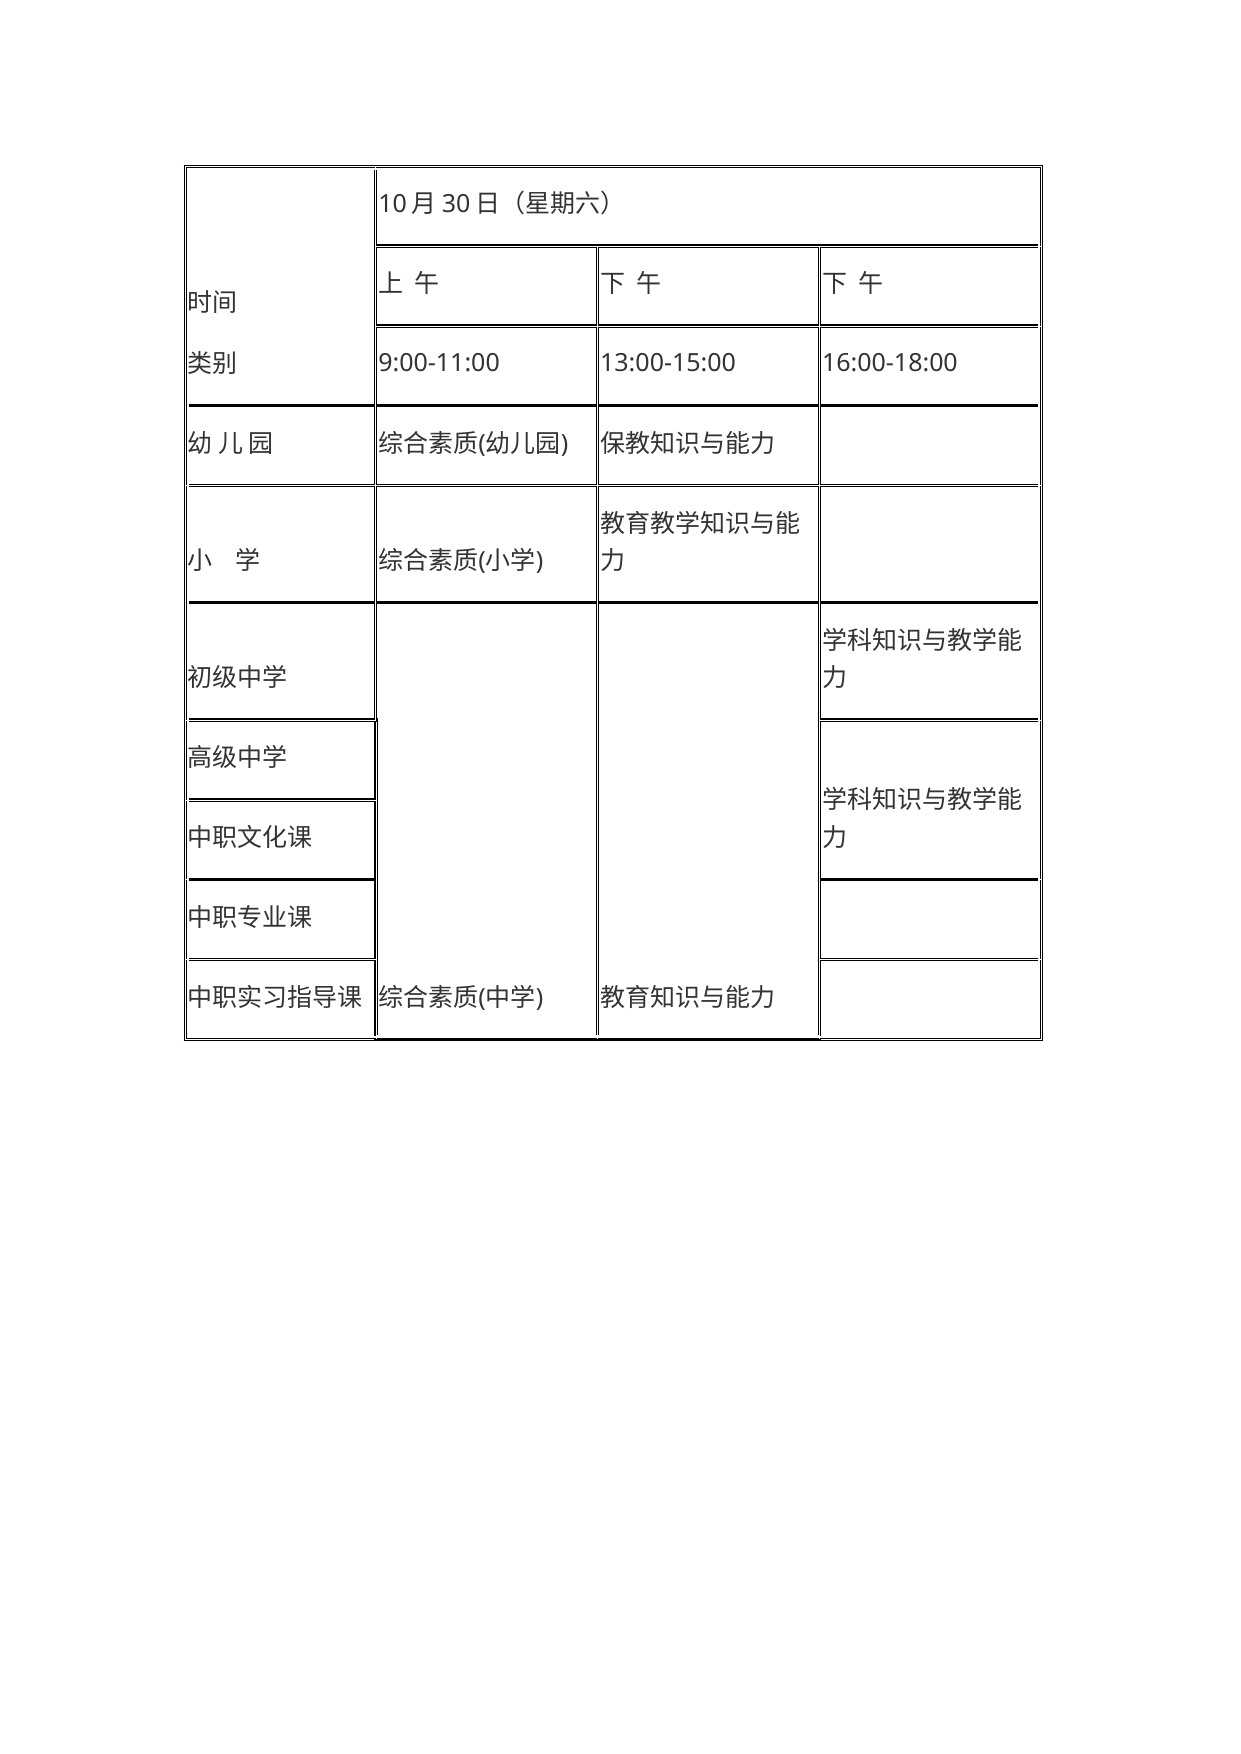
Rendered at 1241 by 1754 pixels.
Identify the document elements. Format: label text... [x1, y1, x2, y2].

table_cell [820, 484, 1041, 601]
table_cell 中职专业课 [185, 878, 374, 958]
table_cell 9:00-11:00 [377, 328, 596, 404]
table_cell 保教知识与能力 [599, 407, 818, 484]
table_cell [821, 404, 1040, 484]
table_cell 综合素质(中学) [376, 604, 598, 1037]
table_cell 上 午 [377, 248, 596, 324]
table_cell 13:00-15:00 [599, 328, 818, 404]
table_cell 学科知识与教学能力 [821, 601, 1040, 718]
table_cell 初级中学 [187, 601, 374, 718]
table_cell 下 午 [599, 248, 818, 324]
table_cell 教育知识与能力 [598, 604, 819, 1037]
table_cell 高级中学 [187, 718, 376, 798]
table_cell [821, 878, 1041, 958]
table_cell 中职文化课 [187, 798, 375, 878]
table_cell 学科知识与教学能力 [821, 718, 1040, 878]
table_cell 教育教学知识与能力 [599, 487, 818, 601]
table_cell [820, 958, 1041, 1037]
table_cell 中职实习指导课 [185, 958, 376, 1037]
table_header 时间 类别 [187, 168, 376, 404]
table_cell 综合素质(幼儿园) [377, 407, 596, 484]
table_cell 下 午 [821, 244, 1040, 324]
table_cell 综合素质(小学) [377, 487, 596, 601]
table_header 10月30日（星期六） [376, 168, 1040, 244]
table_cell 16:00-18:00 [821, 324, 1040, 404]
table_cell 小 学 [185, 484, 376, 601]
table_cell 幼 儿 园 [187, 404, 374, 484]
